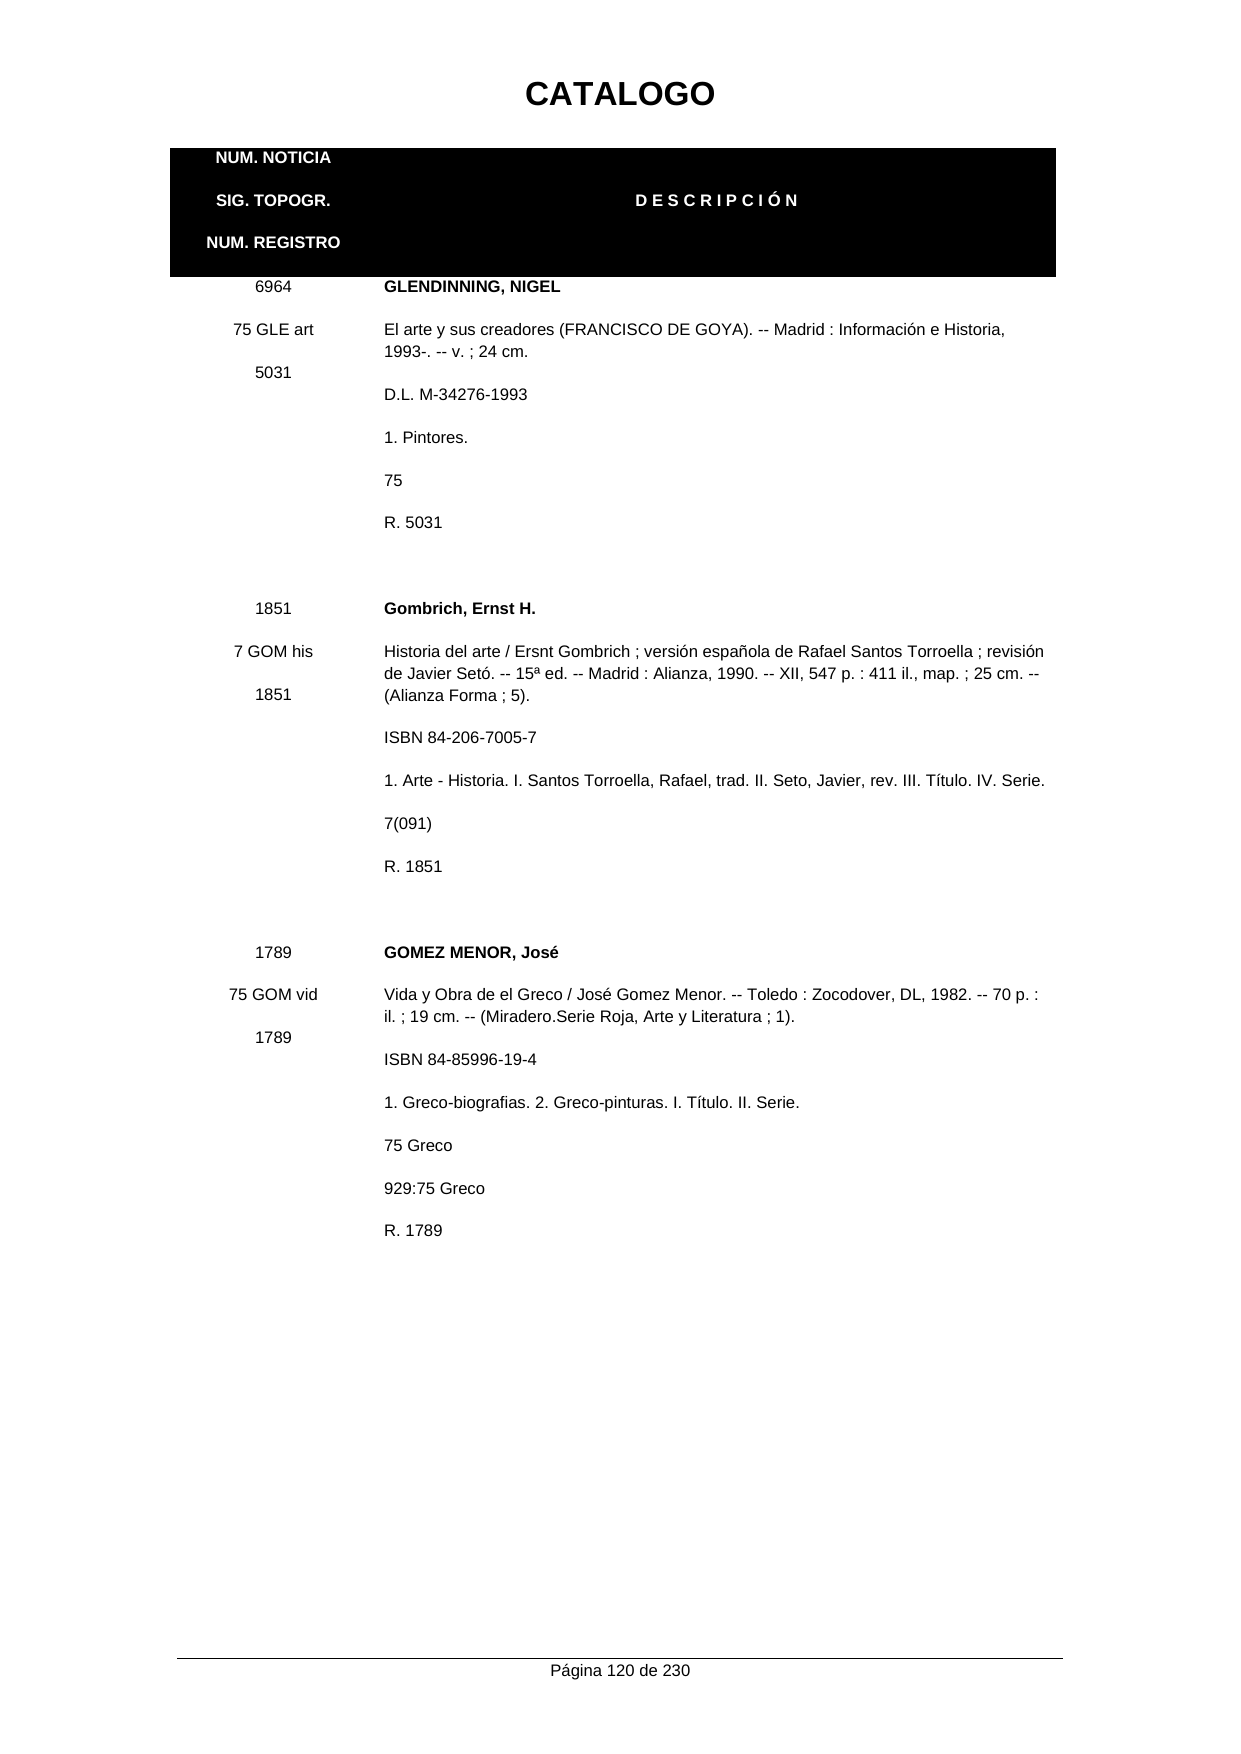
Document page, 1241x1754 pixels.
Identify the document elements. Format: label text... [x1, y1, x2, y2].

table_cell GLENDINNING, NIGEL El arte y sus creadores (FRANCISCO DE GOYA). -- Madrid : Información e Historia, 1993-. -- v. ; 24 cm. D.L. M-34276-1993 1. Pintores. 75 R. 5031 [377, 277, 1056, 599]
table_cell GOMEZ MENOR, José Vida y Obra de el Greco / José Gomez Menor. -- Toledo : Zocodover, DL, 1982. -- 70 p. : il. ; 19 cm. -- (Miradero.Serie Roja, Arte y Literatura ; 1). ISBN 84-85996-19-4 1. Greco-biografias. 2. Greco-pinturas. I. Título. II. Serie. 75 Greco 929:75 Greco R. 1789 [377, 943, 1056, 1307]
table_header D E S C R I P C I Ó N [377, 148, 1056, 277]
table_cell 1789 75 GOM vid 1789 [170, 943, 377, 1307]
table_cell Gombrich, Ernst H. Historia del arte / Ersnt Gombrich ; versión española de Rafael Santos Torroella ; revisión de Javier Setó. -- 15ª ed. -- Madrid : Alianza, 1990. -- XII, 547 p. : 411 il., map. ; 25 cm. -- (Alianza Forma ; 5). ISBN 84-206-7005-7 1. Arte - Historia. I. Santos Torroella, Rafael, trad. II. Seto, Javier, rev. III. Título. IV. Serie. 7(091) R. 1851 [377, 599, 1056, 942]
table_header NUM. NOTICIA SIG. TOPOGR. NUM. REGISTRO [170, 148, 377, 277]
table_cell 6964 75 GLE art 5031 [170, 277, 377, 599]
table_cell 1851 7 GOM his 1851 [170, 599, 377, 942]
